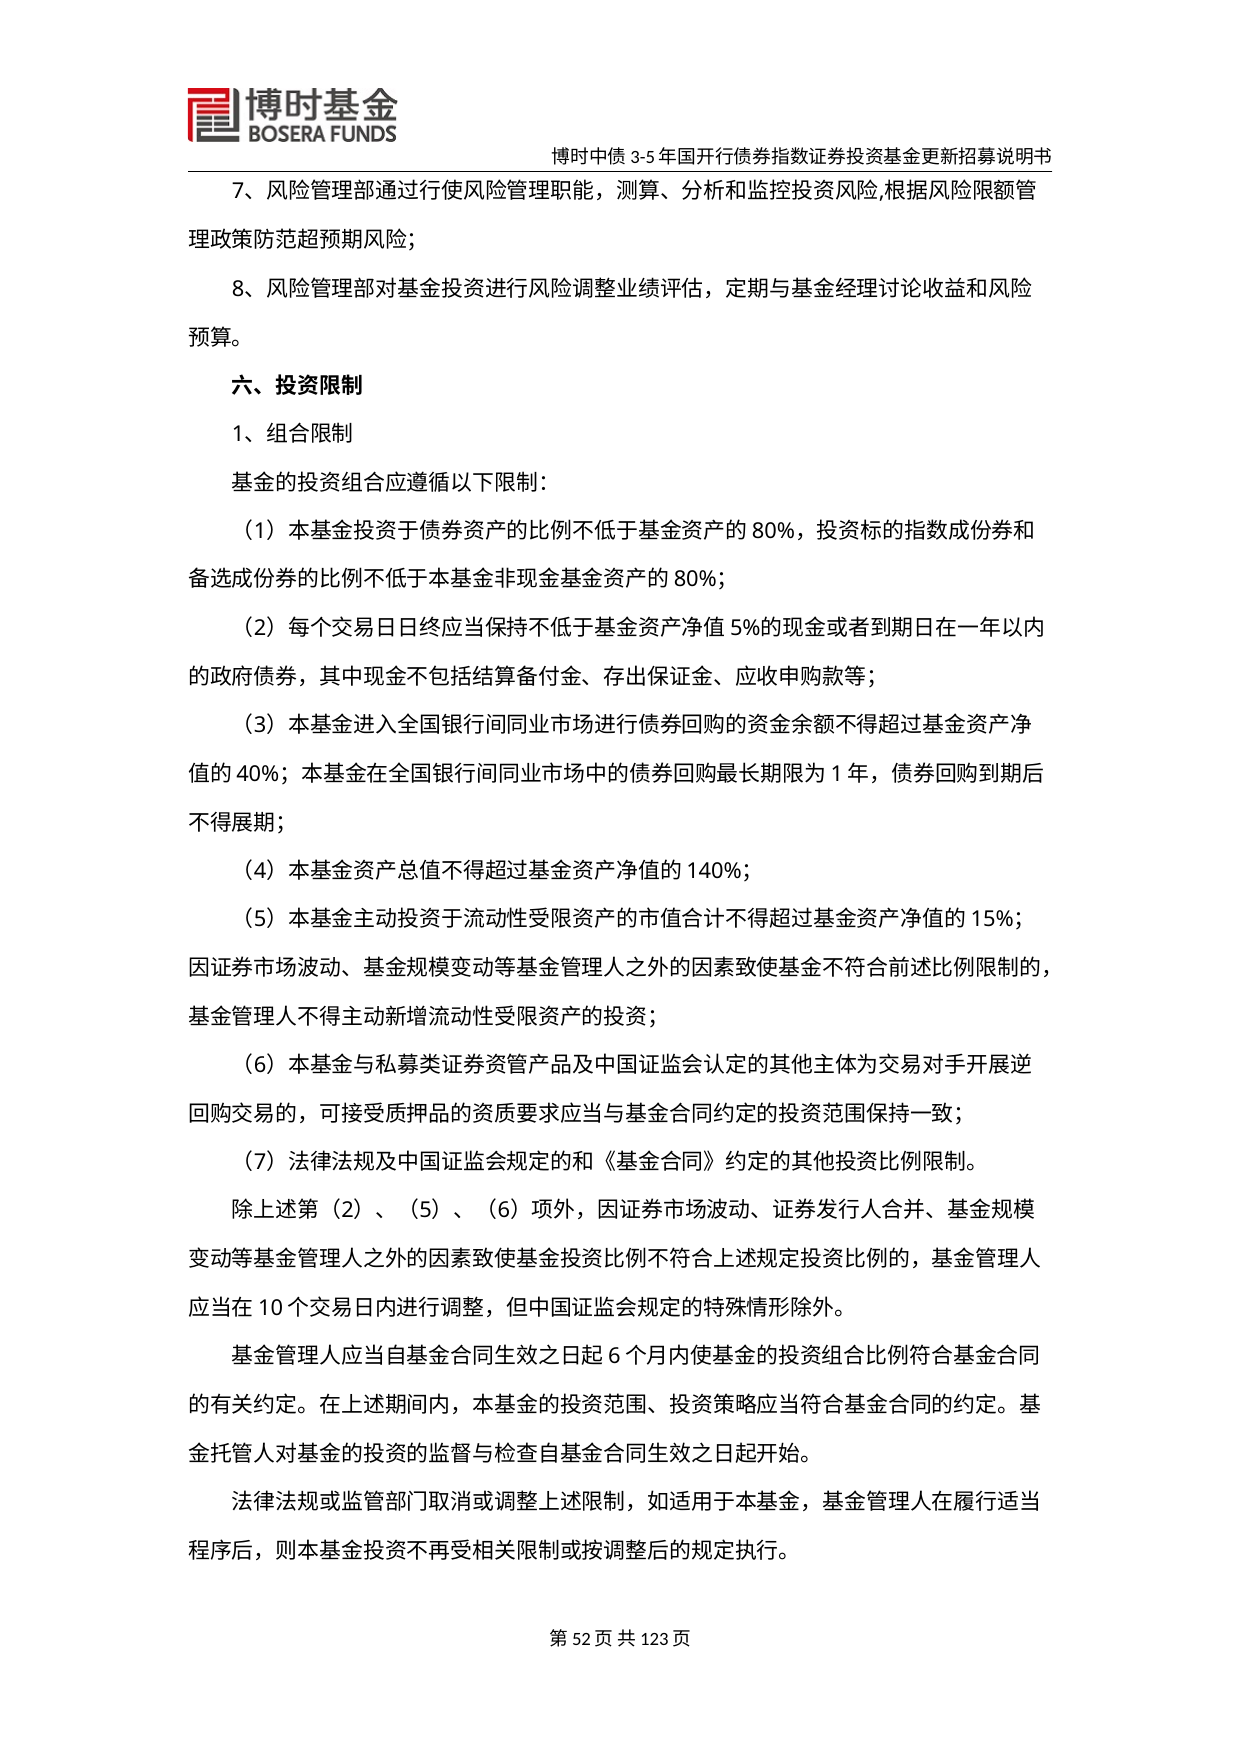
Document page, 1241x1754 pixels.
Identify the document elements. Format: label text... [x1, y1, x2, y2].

text 法律法规或监管部门取消或调整上述限制，如适用于本基金，基金管理人在履行适当程序后，则本基金投资不再受相关限制或按调整后的规定执行。 [188, 1484, 1052, 1565]
text （2）每个交易日日终应当保持不低于基金资产净值5%的现金或者到期日在一年以内的政府债券，其中现金不包括结算备付金、存出保证金、应收申购款等； [188, 609, 1052, 691]
text 基金管理人应当自基金合同生效之日起6个月内使基金的投资组合比例符合基金合同的有关约定。在上述期间内，本基金的投资范围、投资策略应当符合基金合同的约定。基金托管人对基金的投资的监督与检查自基金合同生效之日起开始。 [188, 1338, 1052, 1468]
text 六、投资限制 [188, 367, 1052, 400]
text 7、风险管理部通过行使风险管理职能，测算、分析和监控投资风险,根据风险限额管理政策防范超预期风险； [188, 173, 1052, 254]
text 1、组合限制 [188, 416, 1052, 448]
text （4）本基金资产总值不得超过基金资产净值的140%； [188, 852, 1052, 885]
text （1）本基金投资于债券资产的比例不低于基金资产的80%，投资标的指数成份券和备选成份券的比例不低于本基金非现金基金资产的80%； [188, 512, 1052, 594]
text 8、风险管理部对基金投资进行风险调整业绩评估，定期与基金经理讨论收益和风险预算。 [188, 270, 1052, 352]
text （3）本基金进入全国银行间同业市场进行债券回购的资金余额不得超过基金资产净值的40%；本基金在全国银行间同业市场中的债券回购最长期限为1年，债券回购到期后不得展期； [188, 707, 1052, 837]
text 基金的投资组合应遵循以下限制： [188, 464, 1052, 497]
text 除上述第（2）、（5）、（6）项外，因证券市场波动、证券发行人合并、基金规模变动等基金管理人之外的因素致使基金投资比例不符合上述规定投资比例的，基金管理人应当在10个交易日内进行调整，但中国证监会规定的特殊情形除外。 [188, 1192, 1052, 1322]
text （6）本基金与私募类证券资管产品及中国证监会认定的其他主体为交易对手开展逆回购交易的，可接受质押品的资质要求应当与基金合同约定的投资范围保持一致； [188, 1047, 1052, 1128]
text （5）本基金主动投资于流动性受限资产的市值合计不得超过基金资产净值的15%；因证券市场波动、基金规模变动等基金管理人之外的因素致使基金不符合前述比例限制的，基金管理人不得主动新增流动性受限资产的投资； [188, 901, 1052, 1031]
picture [187, 88, 398, 142]
text （7）法律法规及中国证监会规定的和《基金合同》约定的其他投资比例限制。 [188, 1144, 1052, 1176]
